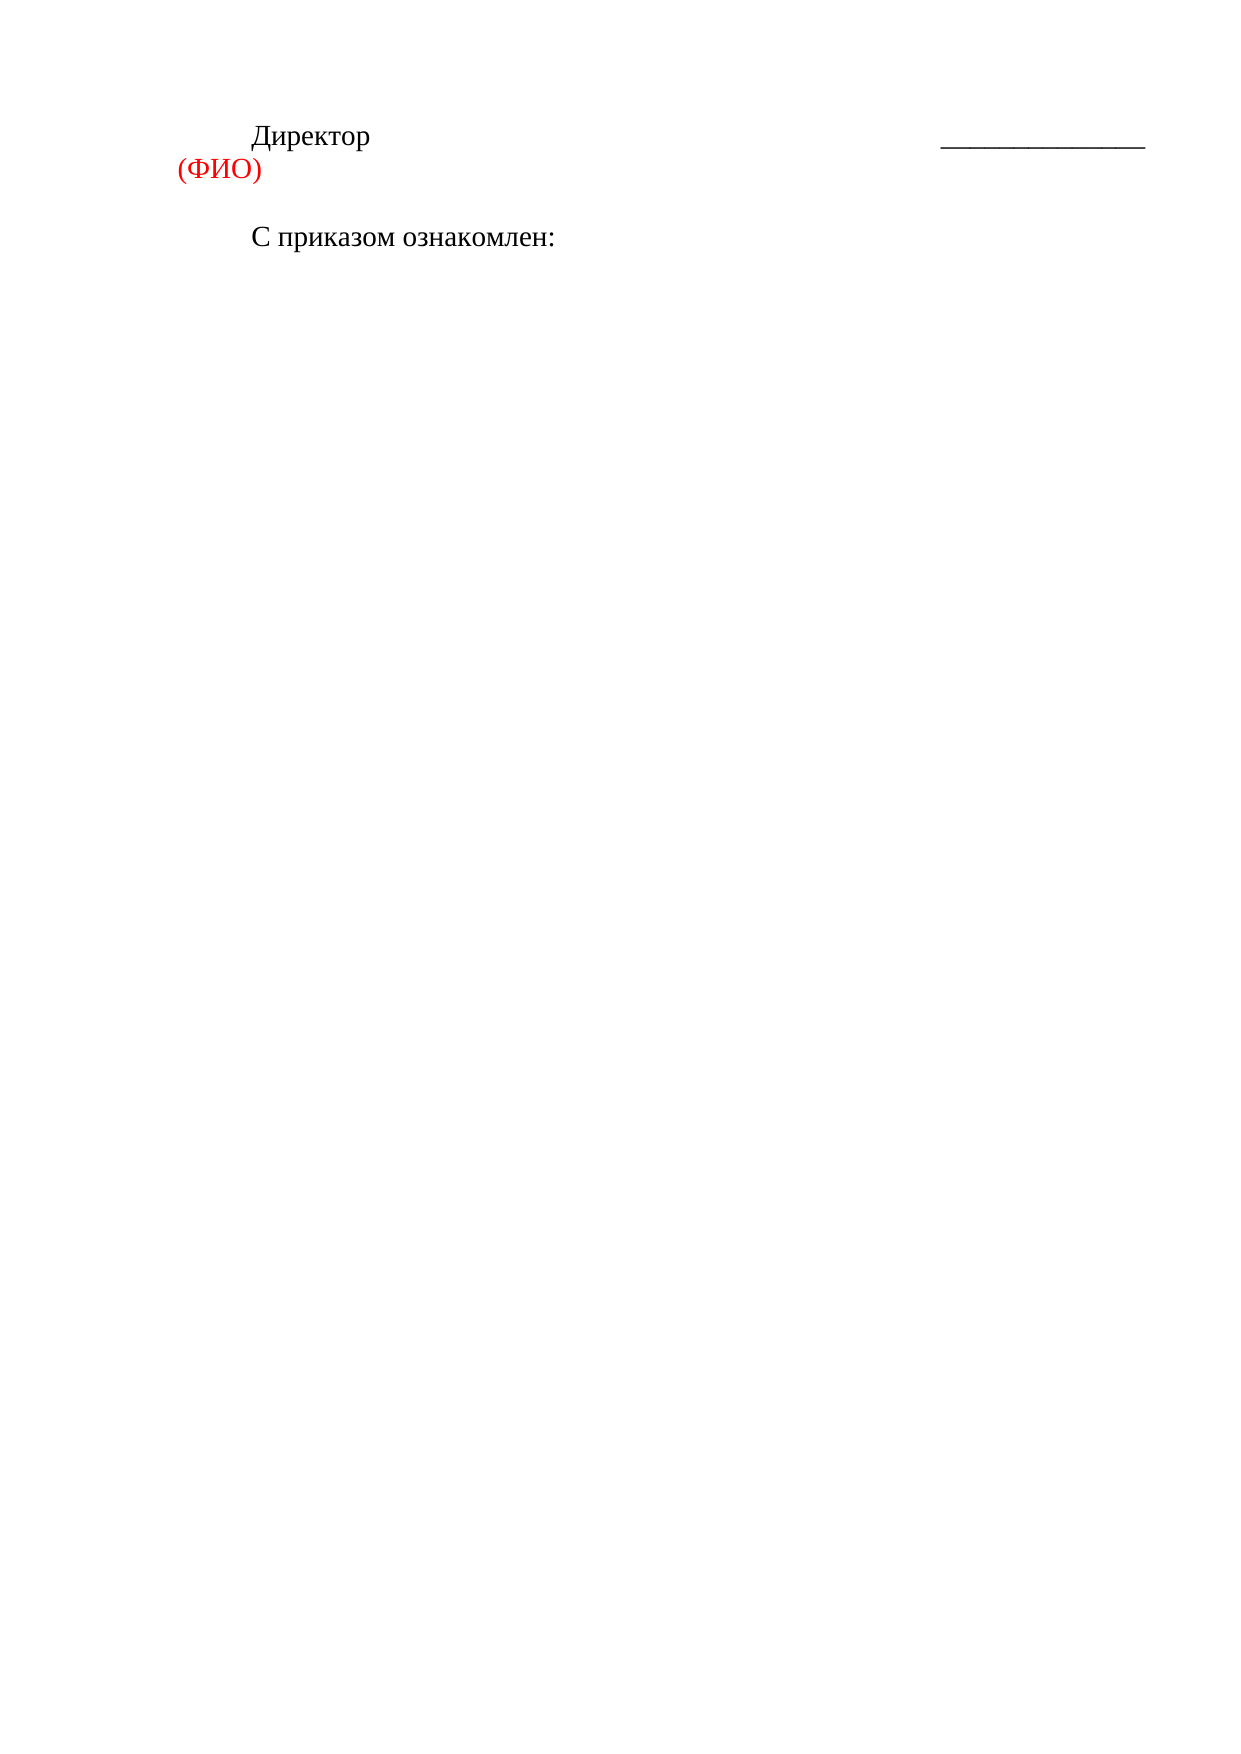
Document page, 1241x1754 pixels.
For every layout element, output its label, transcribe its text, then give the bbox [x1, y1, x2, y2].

text Директор ______________ (ФИО) [177, 118, 1152, 185]
text С приказом ознакомлен: [177, 219, 1152, 252]
